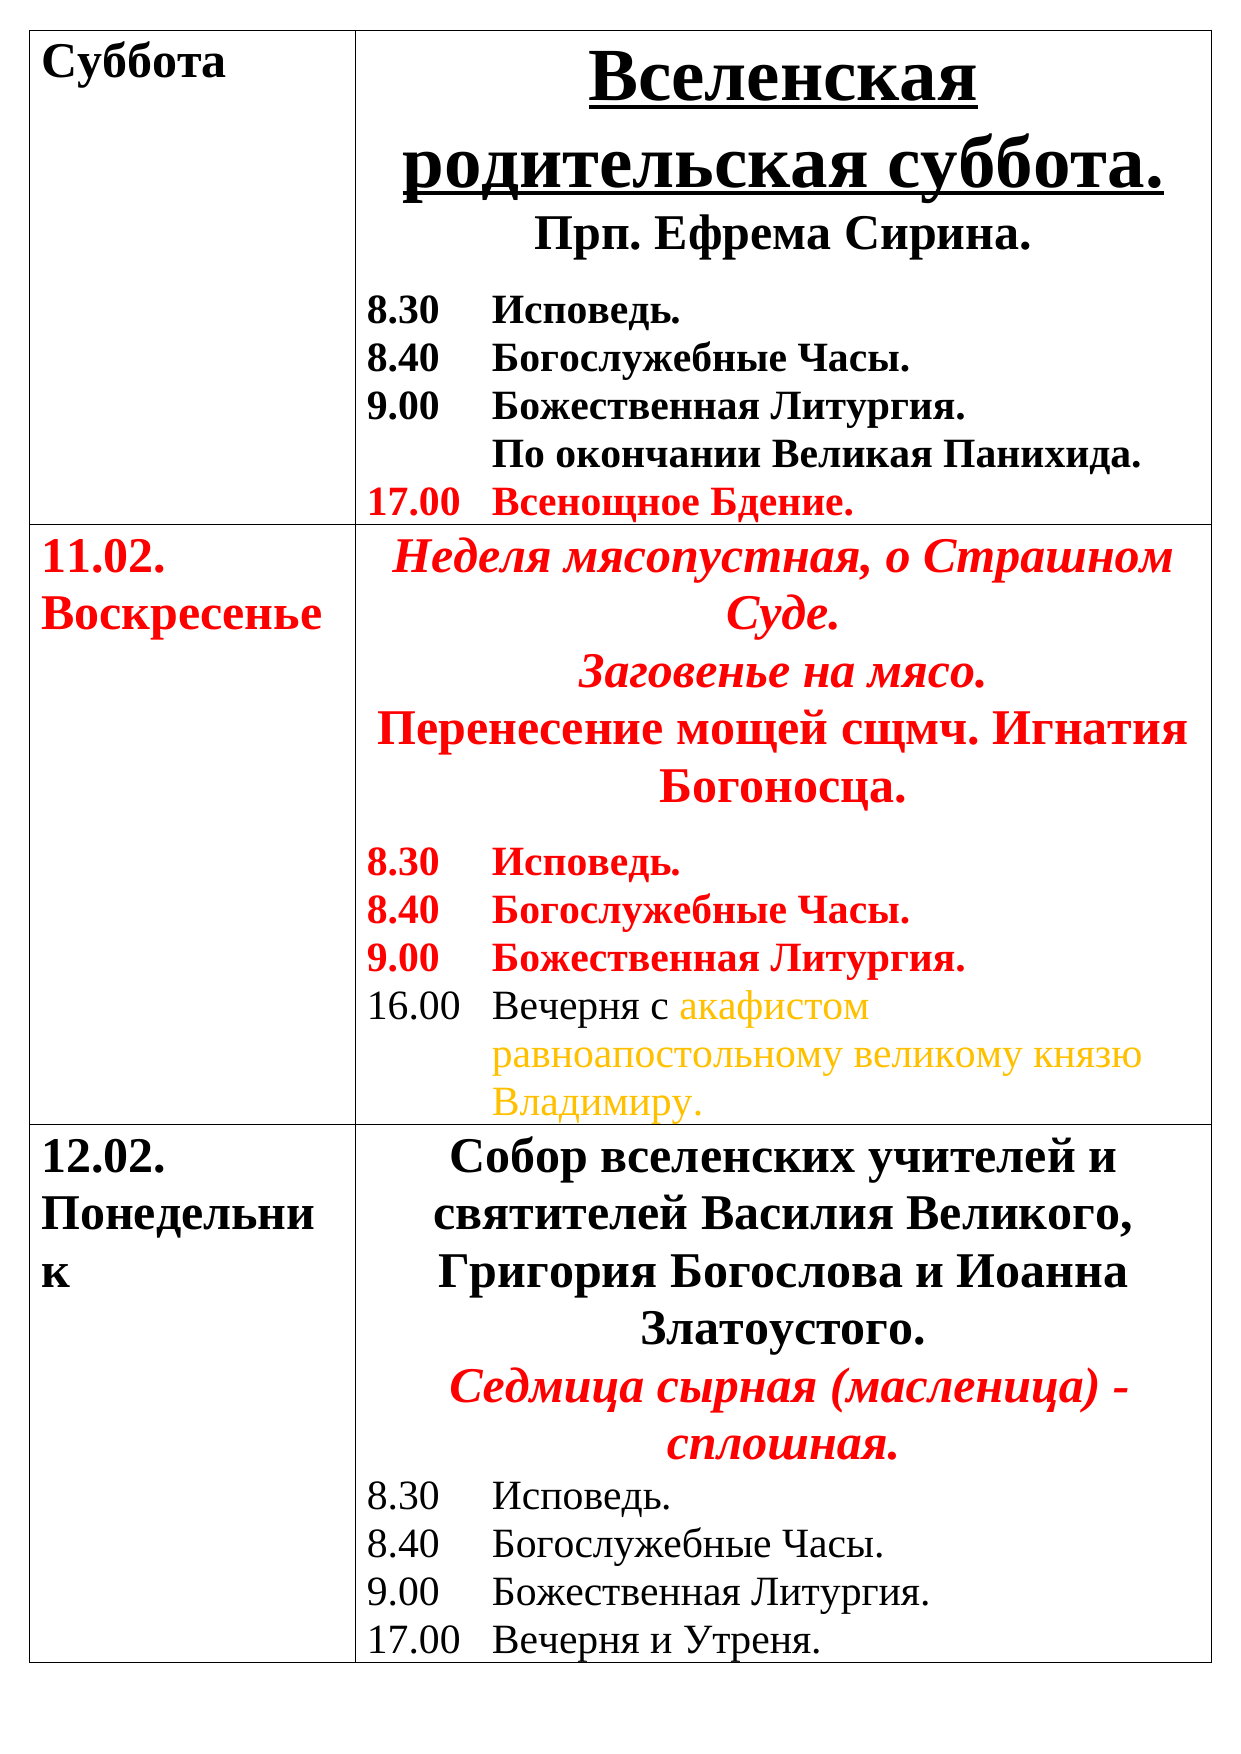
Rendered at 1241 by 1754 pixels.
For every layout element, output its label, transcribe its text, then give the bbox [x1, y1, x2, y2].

table_cell Неделя мясопустная, о Страшном Суде. Заговенье на мясо. Перенесение мощей сщмч. Игнатия Богоносца. 8.30 Исповедь. 8.40 Богослужебные Часы. 9.00 Божественная Литургия. 16.00 Вечерня с акафистом равноапостольному великому князю Владимиру. [356, 525, 1211, 1124]
table_cell Собор вселенских учителей и святителей Василия Великого, Григория Богослова и Иоанна Златоустого. Седмица сырная (масленица) - сплошная. 8.30 Исповедь. 8.40 Богослужебные Часы. 9.00 Божественная Литургия. 17.00 Вечерня и Утреня. [356, 1125, 1211, 1662]
table_cell 11.02. Воскресенье [30, 525, 355, 1124]
table_cell 10.02. Суббота [30, 31, 355, 524]
table_cell 12.02. Понедельник [30, 1125, 355, 1662]
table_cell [356, 31, 1211, 524]
